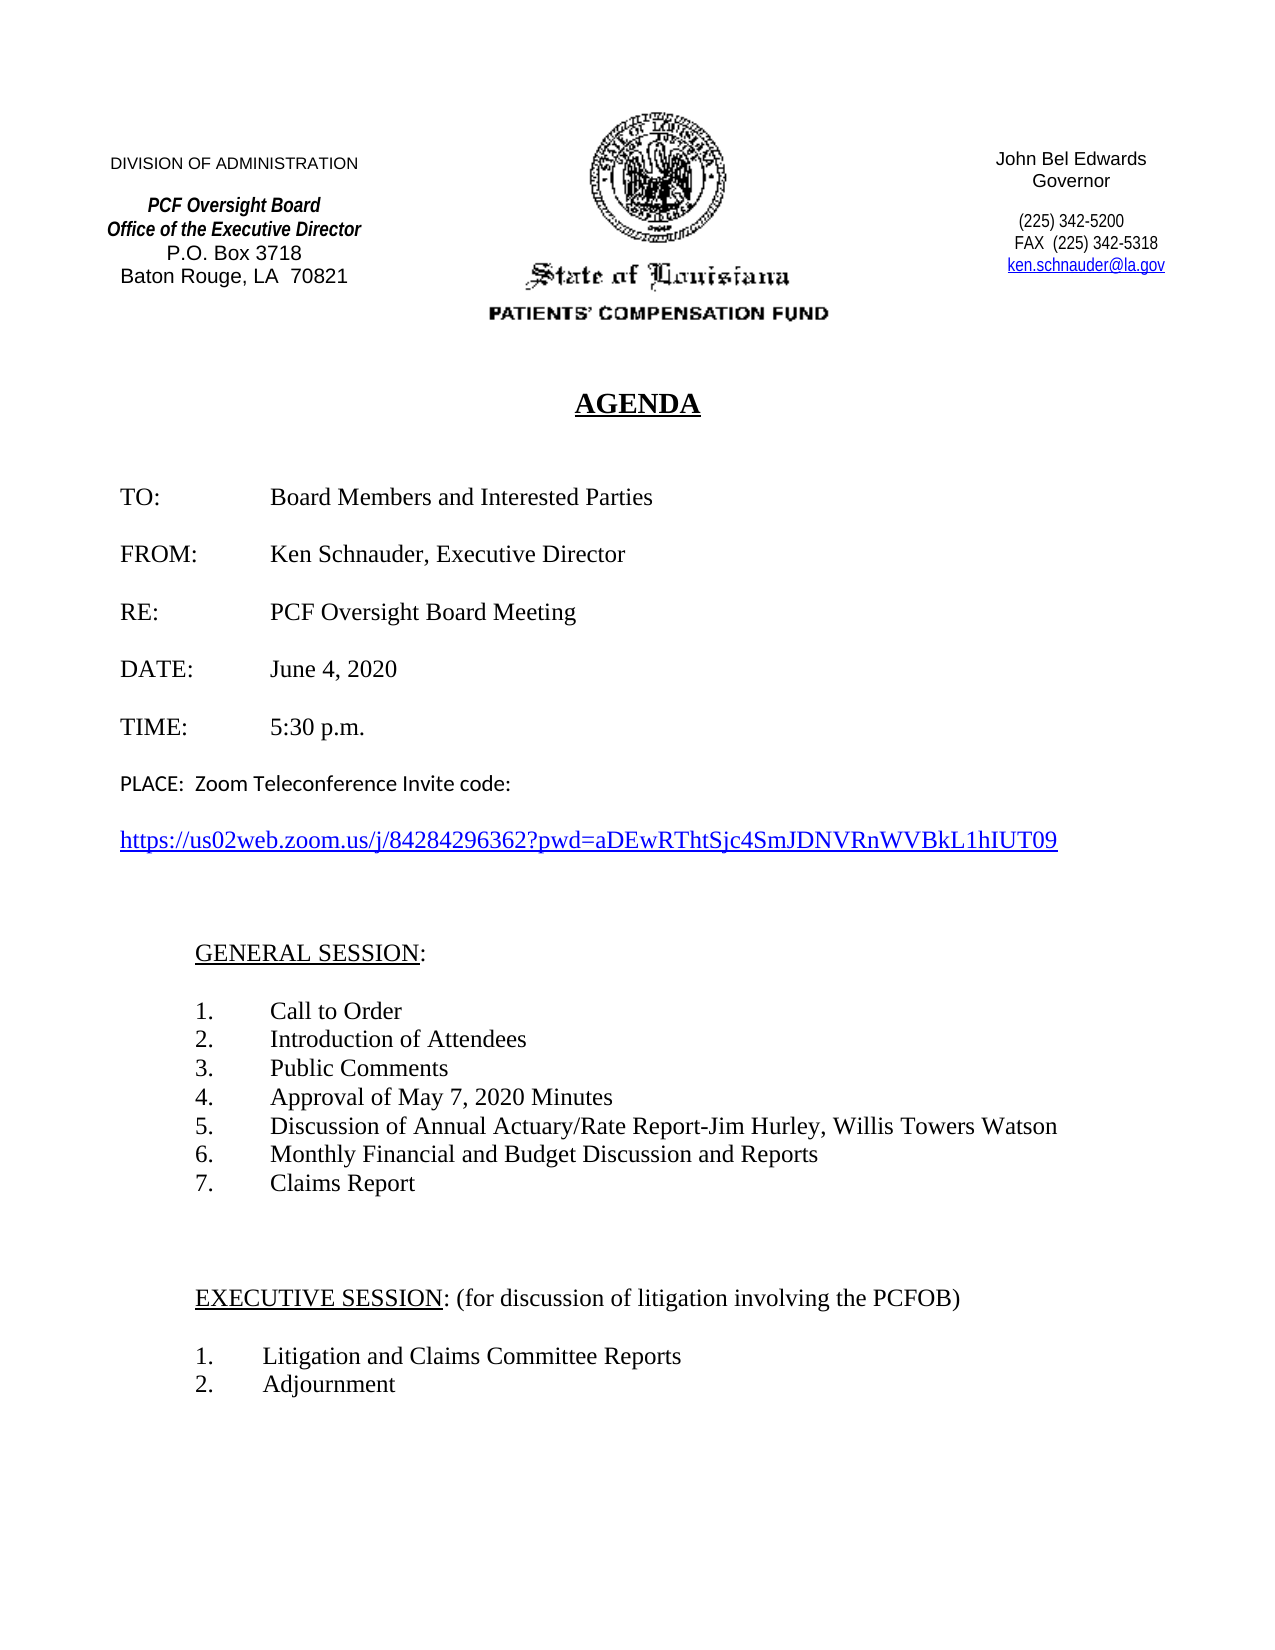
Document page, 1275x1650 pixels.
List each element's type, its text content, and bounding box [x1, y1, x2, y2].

text FROM: Ken Schnauder, Executive Director [120, 539, 1155, 568]
table_header [405, 90, 916, 352]
list Approval of May 7, 2020 Minutes [195, 1082, 1155, 1111]
text https://us02web.zoom.us/j/84284296362?pwd=aDEwRThtSjc4SmJDNVRnWVBkL1hIUT09 [120, 825, 1155, 854]
table_header DIVISION OF ADMINISTRATION PCF Oversight Board Office of the Executive Director [64, 90, 404, 352]
text GENERAL SESSION: [120, 938, 1155, 967]
list Public Comments [195, 1053, 1155, 1082]
text DATE: June 4, 2020 [120, 654, 1155, 683]
text EXECUTIVE SESSION: (for discussion of litigation involving the PCFOB) [195, 1283, 1155, 1312]
list Call to Order [195, 996, 1155, 1024]
text TIME: 5:30 p.m. [120, 712, 1155, 741]
list Introduction of Attendees [195, 1024, 1155, 1053]
table_header John Bel Edwards Governor (225) 342-5200 FAX (225) 342-5318 ken.schnauder@la.gov [916, 90, 1227, 352]
text TO: Board Members and Interested Parties [120, 482, 1155, 511]
list Adjournment [195, 1369, 1155, 1398]
list Claims Report [195, 1168, 1155, 1197]
text RE: PCF Oversight Board Meeting [120, 597, 1155, 626]
list Monthly Financial and Budget Discussion and Reports [195, 1139, 1155, 1168]
list Discussion of Annual Actuary/Rate Report-Jim Hurley, Willis Towers Watson [195, 1111, 1155, 1139]
text PLACE: Zoom Teleconference Invite code: [120, 769, 1155, 797]
text AGENDA [120, 386, 1155, 419]
list Litigation and Claims Committee Reports [195, 1341, 1155, 1369]
